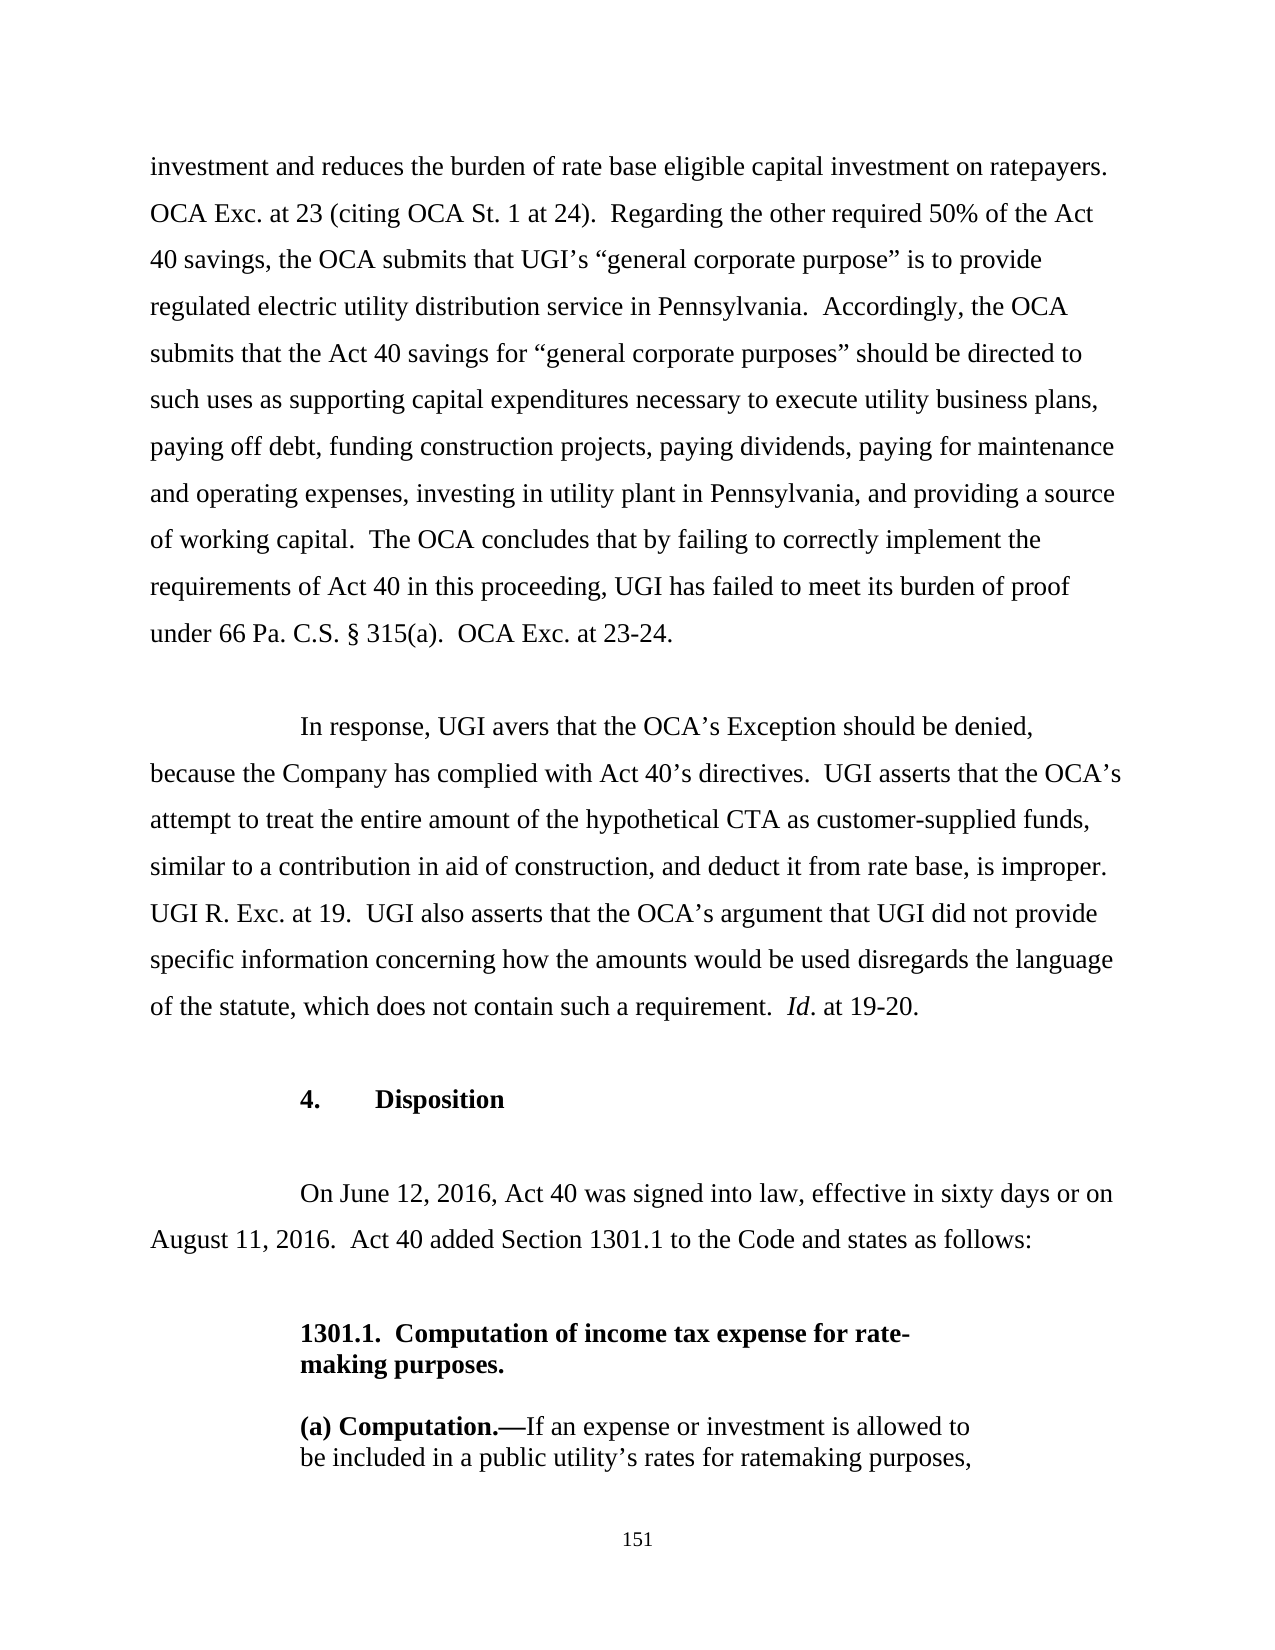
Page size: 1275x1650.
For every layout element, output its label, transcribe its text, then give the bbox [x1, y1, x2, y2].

text On June 12, 2016, Act 40 was signed into law, effective in sixty days or on August 11, 2016. Act 40 added Section 1301.1 to the Code and states as follows: [150, 1177, 1125, 1254]
text 1301.1. Computation of income tax expense for rate-making purposes. [300, 1317, 975, 1379]
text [150, 150, 1125, 648]
text In response, UGI avers that the OCA’s Exception should be denied, because the Company has complied with Act 40’s directives. UGI asserts that the OCA’s attempt to treat the entire amount of the hypothetical CTA as customer-supplied funds, similar to a contribution in aid of construction, and deduct it from rate base, is improper. UGI R. Exc. at 19. UGI also asserts that the OCA’s argument that UGI did not provide specific information concerning how the amounts would be used disregards the language of the statute, which does not contain such a requirement. Id. at 19-20. [150, 710, 1125, 1021]
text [300, 1410, 975, 1472]
text 4. Disposition [300, 1083, 1125, 1114]
